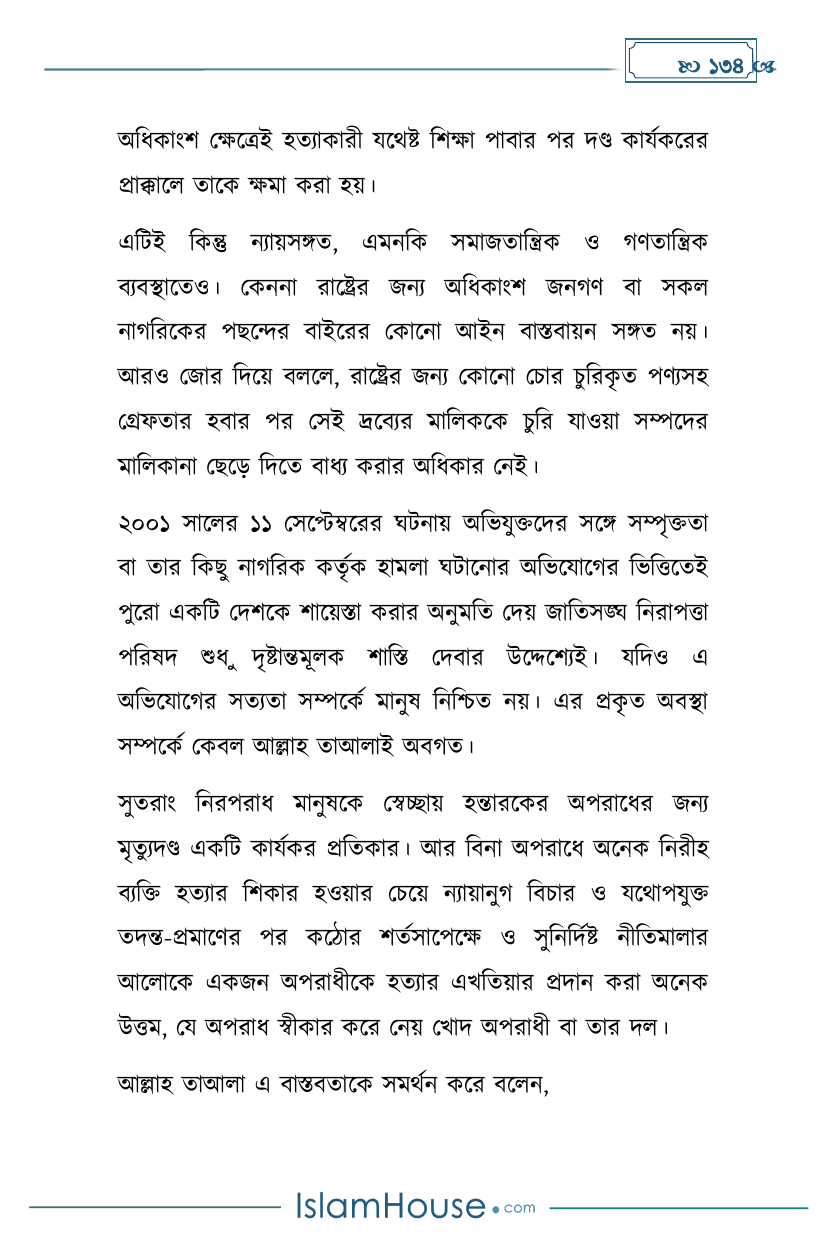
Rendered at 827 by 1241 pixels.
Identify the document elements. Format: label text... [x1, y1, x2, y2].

text সুতরাং নিরপরাধ মানুষকে স্বেচ্ছায় হন্তারকের অপরাধের জন্য মৃত্যুদণ্ড একটি কার্যকর প্রতিকার। আর বিনা অপরাধে অনেক নিরীহ ব্যক্তি হত্যার শিকার হওয়ার চেয়ে ন্যায়ানুগ বিচার ও যথোপযুক্ত তদন্ত-প্রমাণের পর কঠোর শর্তসাপেক্ষে ও সুনির্দিষ্ট নীতিমালার আলোকে একজন অপরাধীকে হত্যার এখতিয়ার প্রদান করা অনেক উত্তম, যে অপরাধ স্বীকার করে নেয় খোদ অপরাধী বা তার দল। [118, 781, 709, 1046]
picture [289, 1187, 809, 1225]
text ২০০১ সালের ১১ সেপ্টেম্বরের ঘটনায় অভিযুক্তদের সঙ্গে সম্পৃক্ততা বা তার কিছু নাগরিক কর্তৃক হামলা ঘটানোর অভিযোগের ভিত্তিতেই পুরো একটি দেশকে শায়েস্তা করার অনুমতি দেয় জাতিসঙ্ঘ নিরাপত্তা পরিষদ শুধু দৃষ্টান্তমূলক শাস্তি দেবার উদ্দেশ্যেই। যদিও এ অভিযোগের সত্যতা সম্পর্কে মানুষ নিশ্চিত নয়। এর প্রকৃত অবস্থা সম্পর্কে কেবল আল্লাহ তাআলাই অবগত। [118, 501, 709, 766]
text আল্লাহ তাআলা এ বাস্তবতাকে সমর্থন করে বলেন, [118, 1062, 709, 1103]
text এটিই কিন্তু ন্যায়সঙ্গত, এমনকি সমাজতান্ত্রিক ও গণতান্ত্রিক ব্যবস্থাতেও। কেননা রাষ্ট্রের জন্য অধিকাংশ জনগণ বা সকল নাগরিকের পছন্দের বাইরের কোনো আইন বাস্তবায়ন সঙ্গত নয়। আরও জোর দিয়ে বললে, রাষ্ট্রের জন্য কোনো চোর চুরিকৃত পণ্যসহ গ্রেফতার হবার পর সেই দ্রব্যের মালিককে চুরি যাওয়া সম্পদের মালিকানা ছেড়ে দিতে বাধ্য করার অধিকার নেই। [118, 220, 709, 485]
picture [22, 1186, 281, 1224]
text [118, 118, 709, 204]
